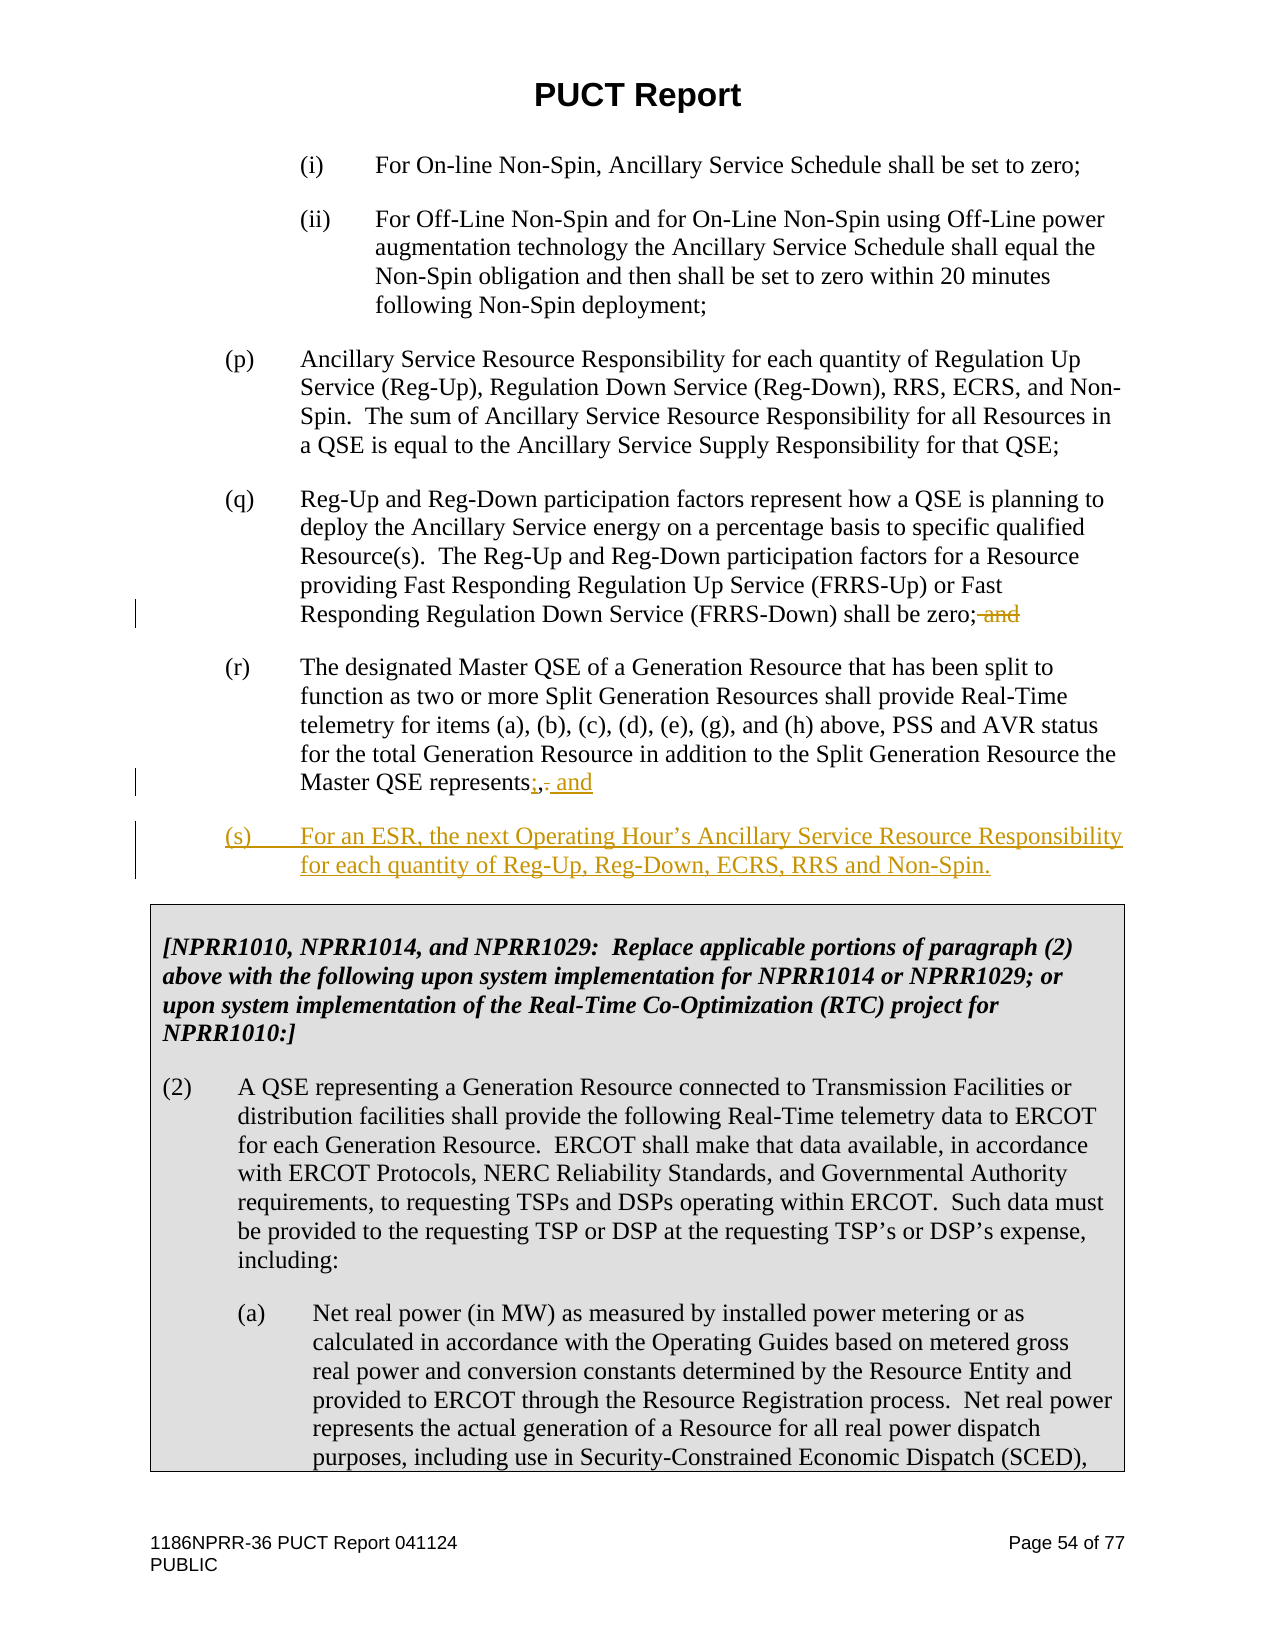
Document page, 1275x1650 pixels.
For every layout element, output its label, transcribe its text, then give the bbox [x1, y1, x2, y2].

text (p) Ancillary Service Resource Responsibility for each quantity of Regulation Up Service (Reg-Up), Regulation Down Service (Reg-Down), RRS, ECRS, and Non-Spin. The sum of Ancillary Service Resource Responsibility for all Resources in a QSE is equal to the Ancillary Service Supply Responsibility for that QSE; [225, 344, 1125, 459]
text (ii) For Off-Line Non-Spin and for On-Line Non-Spin using Off-Line power augmentation technology the Ancillary Service Schedule shall equal the Non-Spin obligation and then shall be set to zero within 20 minutes following Non-Spin deployment; [300, 204, 1125, 319]
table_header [151, 905, 1124, 1471]
text (i) For On-line Non-Spin, Ancillary Service Schedule shall be set to zero; [300, 150, 1125, 179]
text (r) The designated Master QSE of a Generation Resource that has been split to function as two or more Split Generation Resources shall provide Real-Time telemetry for items (a), (b), (c), (d), (e), (g), and (h) above, PSS and AVR status for the total Generation Resource in addition to the Split Generation Resource the Master QSE represents [225, 652, 1125, 796]
text (q) Reg-Up and Reg-Down participation factors represent how a QSE is planning to deploy the Ancillary Service energy on a percentage basis to specific qualified Resource(s). The Reg-Up and Reg-Down participation factors for a Resource providing Fast Responding Regulation Up Service (FRRS-Up) or Fast Responding Regulation Down Service (FRRS-Down) shall be zero; [225, 484, 1125, 627]
